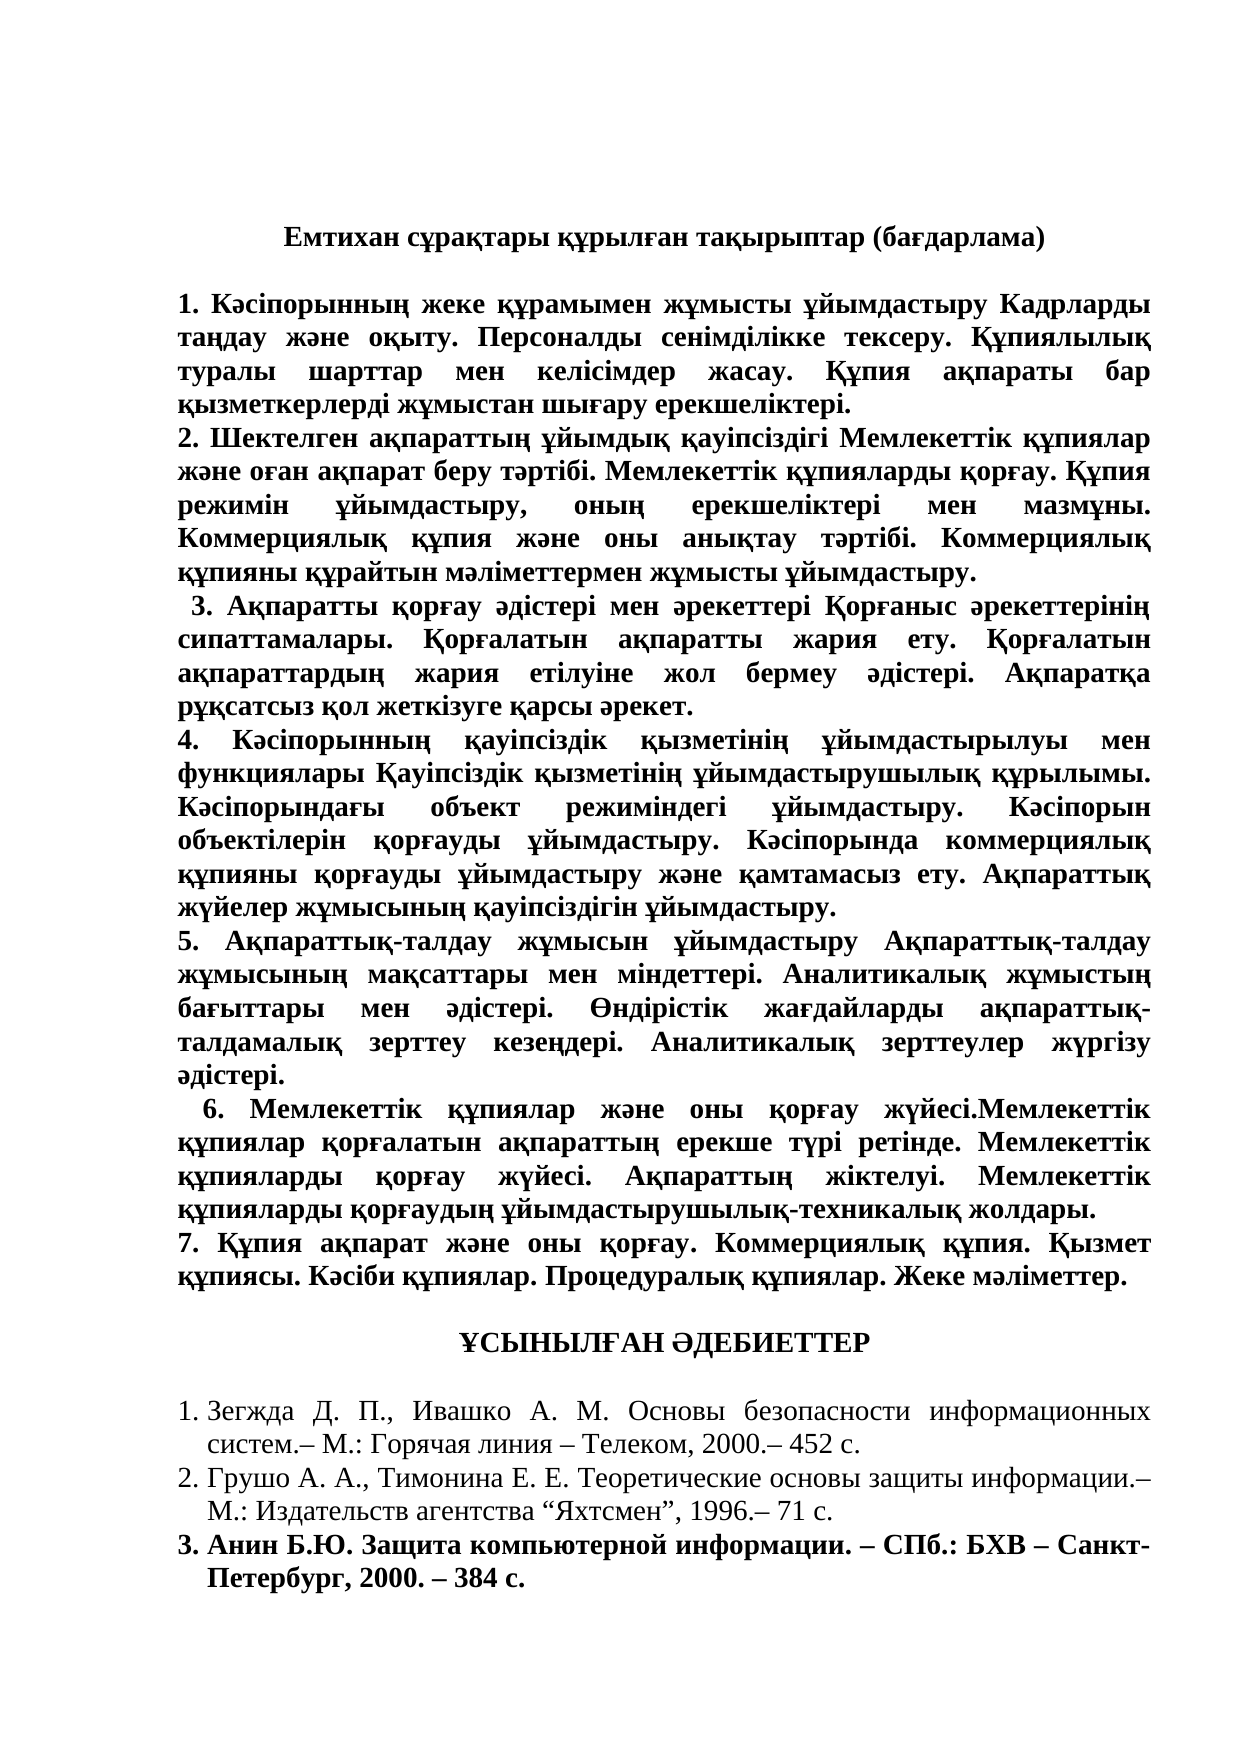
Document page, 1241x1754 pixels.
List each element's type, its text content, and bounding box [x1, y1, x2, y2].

text 5. Ақпараттық-талдау жұмысын ұйымдастыру Ақпараттық-талдау жұмысының мақсаттары мен міндеттері. Аналитикалық жұмыстың бағыттары мен әдістері. Өндірістік жағдайларды ақпараттық-талдамалық зерттеу кезеңдері. Аналитикалық зерттеулер жүргізу әдістері. [177, 923, 1152, 1091]
text 1. Кәсіпорынның жеке құрамымен жұмысты ұйымдастыру Кадрларды таңдау және оқыту. Персоналды сенімділікке тексеру. Құпиялылық туралы шарттар мен келісімдер жасау. Құпия ақпараты бар қызметкерлерді жұмыстан шығару ерекшеліктері. [177, 286, 1152, 420]
text 7. Құпия ақпарат және оны қорғау. Коммерциялық құпия. Қызмет құпиясы. Кәсіби құпиялар. Процедуралық құпиялар. Жеке мәліметтер. [177, 1225, 1152, 1292]
text 6. Мемлекеттік құпиялар және оны қорғау жүйесі.Мемлекеттік құпиялар қорғалатын ақпараттың ерекше түрі ретінде. Мемлекеттік құпияларды қорғау жүйесі. Ақпараттың жіктелуі. Мемлекеттік құпияларды қорғаудың ұйымдастырушылық-техникалық жолдары. [177, 1091, 1152, 1225]
list Анин Б.Ю. Защита компьютерной информации. – СПб.: БХВ – Санкт-Петербург, 2000. – 384 с. [177, 1527, 1152, 1594]
list Зегжда Д. П., Ивашко А. М. Основы безопасности информационных систем.– М.: Горячая линия – Телеком, 2000.– 452 с. [177, 1393, 1152, 1460]
text 4. Кәсіпорынның қауіпсіздік қызметінің ұйымдастырылуы мен функциялары Қауіпсіздік қызметінің ұйымдастырушылық құрылымы. Кәсіпорындағы объект режиміндегі ұйымдастыру. Кәсіпорын объектілерін қорғауды ұйымдастыру. Кәсіпорында коммерциялық құпияны қорғауды ұйымдастыру және қамтамасыз ету. Ақпараттық жүйелер жұмысының қауіпсіздігін ұйымдастыру. [177, 722, 1152, 923]
text 3. Ақпаратты қорғау әдістері мен әрекеттері Қорғаныс әрекеттерінің сипаттамалары. Қорғалатын ақпаратты жария ету. Қорғалатын ақпараттардың жария етілуіне жол бермеу әдістері. Ақпаратқа рұқсатсыз қол жеткізуге қарсы әрекет. [177, 588, 1152, 722]
list Грушо А. А., Тимонина Е. Е. Теоретические основы защиты информации.– М.: Издательств агентства “Яхтсмен”, 1996.– 71 с. [177, 1460, 1152, 1527]
text ҰСЫНЫЛҒАН ӘДЕБИЕТТЕР [177, 1326, 1152, 1359]
text Емтихан сұрақтары құрылған тақырыптар (бағдарлама) [177, 219, 1152, 252]
text 2. Шектелген ақпараттың ұйымдық қауіпсіздігі Мемлекеттік құпиялар және оған ақпарат беру тәртібі. Мемлекеттік құпияларды қорғау. Құпия режимін ұйымдастыру, оның ерекшеліктері мен мазмұны. Коммерциялық құпия және оны анықтау тәртібі. Коммерциялық құпияны құрайтын мәліметтермен жұмысты ұйымдастыру. [177, 420, 1152, 588]
